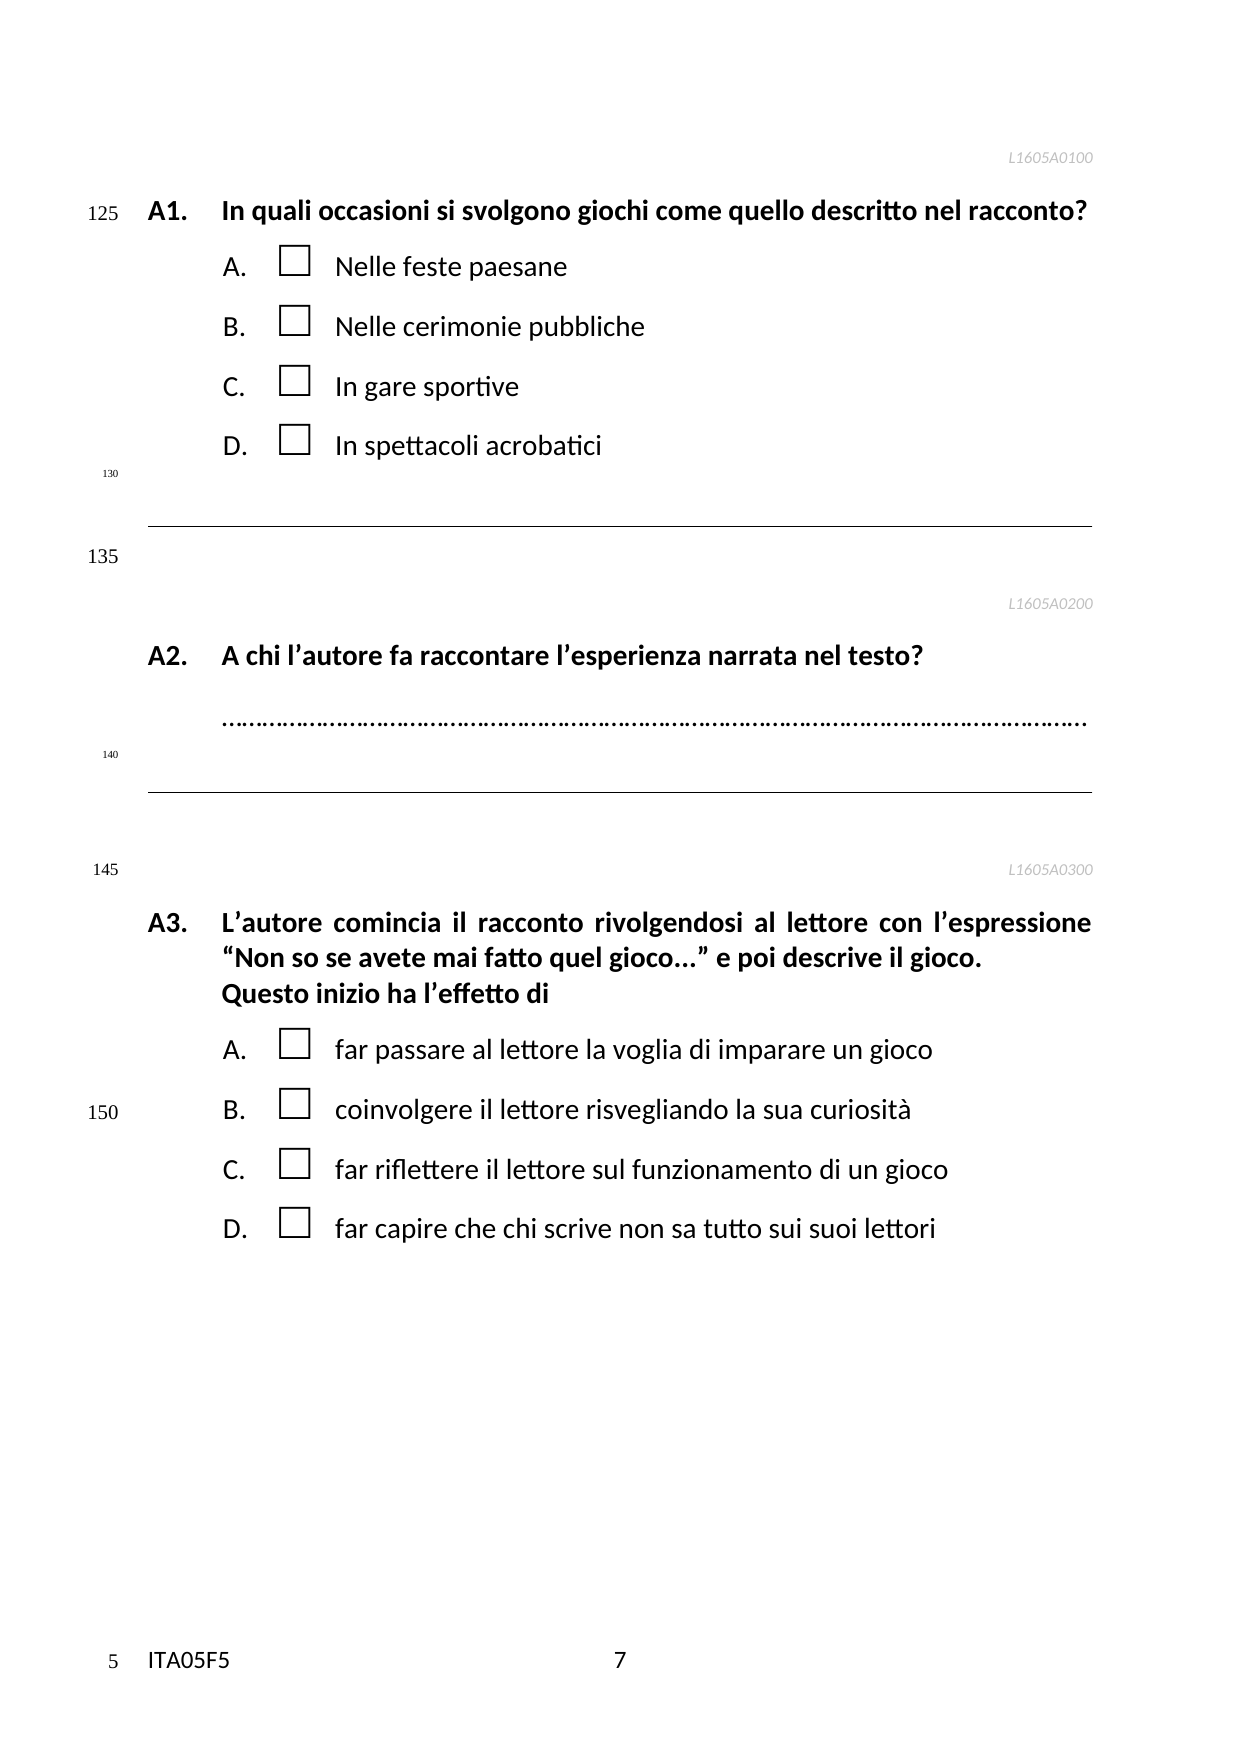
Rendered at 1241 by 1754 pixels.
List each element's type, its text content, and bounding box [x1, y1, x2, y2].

text ………………………………………………………………………………………………………………… [148, 698, 1092, 733]
text B. □ Nelle cerimonie pubbliche [223, 287, 1092, 347]
text L1605A0300 [148, 859, 1092, 880]
list A3. L’autore comincia il racconto rivolgendosi al lettore con l’espressione “Non so se avete mai fatto quel gioco...” e poi descrive il gioco. [148, 904, 1092, 975]
text L1605A0200 [148, 593, 1092, 613]
text A. □ far passare al lettore la voglia di imparare un gioco [223, 1011, 1092, 1071]
list Questo inizio ha l’effetto di [221, 975, 1092, 1011]
text L1605A0100 [148, 148, 1092, 168]
text A2. A chi l’autore fa raccontare l’esperienza narrata nel testo? [148, 637, 1092, 673]
text D. □ far capire che chi scrive non sa tutto sui suoi lettori [223, 1190, 1092, 1250]
text A1. In quali occasioni si svolgono giochi come quello descritto nel racconto? [148, 192, 1092, 227]
text D. □ In spettacoli acrobatici [223, 407, 1092, 467]
text C. □ In gare sportive [223, 347, 1092, 407]
text A. □ Nelle feste paesane [223, 227, 1092, 287]
text C. □ far riflettere il lettore sul funzionamento di un gioco [223, 1130, 1092, 1190]
text B. □ coinvolgere il lettore risvegliando la sua curiosità [223, 1071, 1092, 1130]
